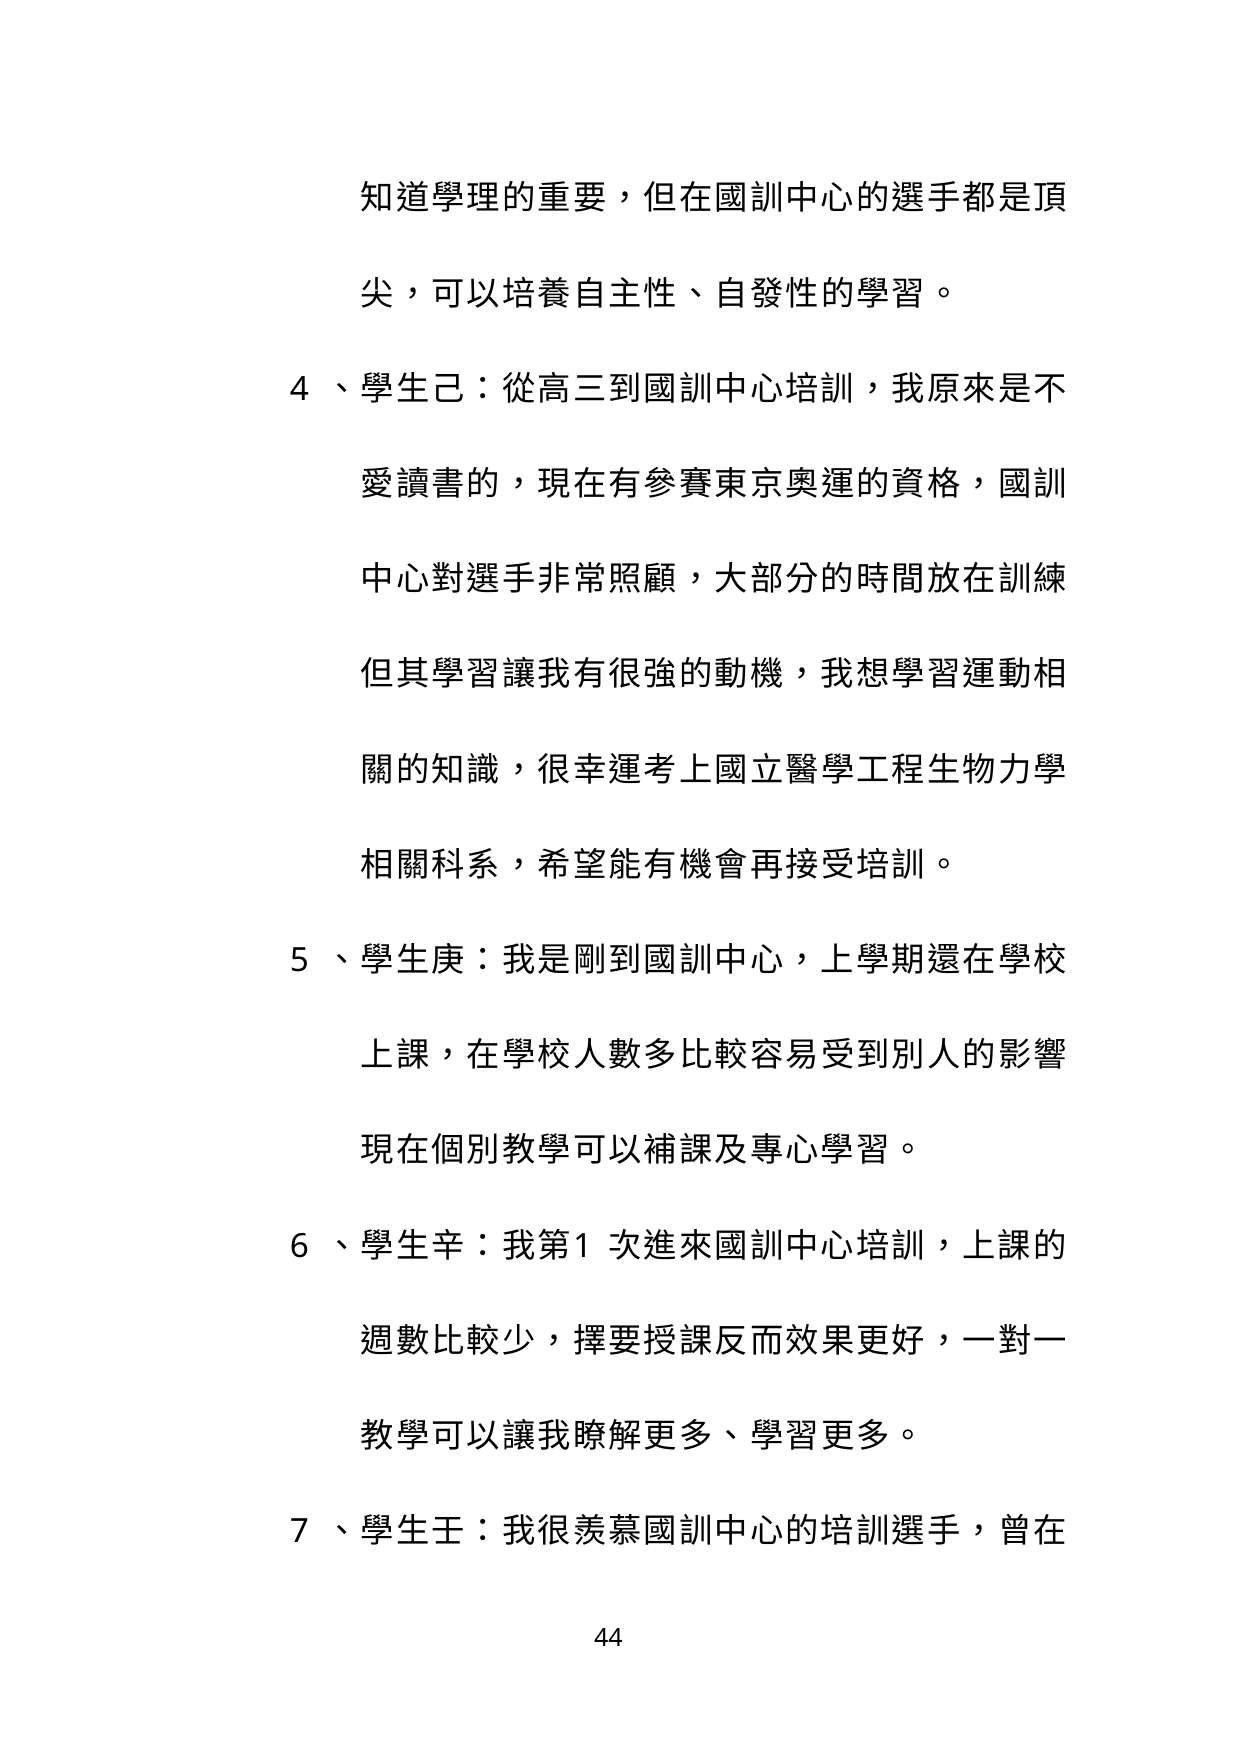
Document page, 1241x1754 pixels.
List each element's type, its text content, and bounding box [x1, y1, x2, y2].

subtitle 學生壬：我很羨慕國訓中心的培訓選手，曾在美國移地訓練，美國不是運動員學生之成績未達一定標準是沒辦法去參加比賽的。如何規劃去學習什麼課程，在國訓中心都是頂尖選手身上學到東西，看到其他選手就想學運動生物力學，並以教練為學習榜樣，看到優秀選手及教練就有強烈的動機想要去學習及模仿。 [272, 1481, 1069, 1576]
subtitle 學生庚：我是剛到國訓中心，上學期還在學校上課，在學校人數多比較容易受到別人的影響，現在個別教學可以補課及專心學習。 [272, 909, 1069, 1195]
subtitle 學生己：從高三到國訓中心培訓，我原來是不愛讀書的，現在有參賽東京奧運的資格，國訓中心對選手非常照顧，大部分的時間放在訓練，但其學習讓我有很強的動機，我想學習運動相關的知識，很幸運考上國立醫學工程生物力學相關科系，希望能有機會再接受培訓。 [272, 338, 1069, 909]
subtitle 教練戊：我是從選手轉教練，受訓時也期待回學校，但每個月都有比賽，排不出時間回學校，頂尖選手全球就只有十幾位，在大學上課是滿足學分的需要。我現在修博士，研究方法及專項的專業，而不再是滿足學分的要求，後來我知道學理的重要，但在國訓中心的選手都是頂尖，可以培養自主性、自發性的學習。 [272, 148, 1069, 338]
subtitle 學生辛：我第1次進來國訓中心培訓，上課的週數比較少，擇要授課反而效果更好，一對一教學可以讓我瞭解更多、學習更多。 [272, 1195, 1069, 1481]
